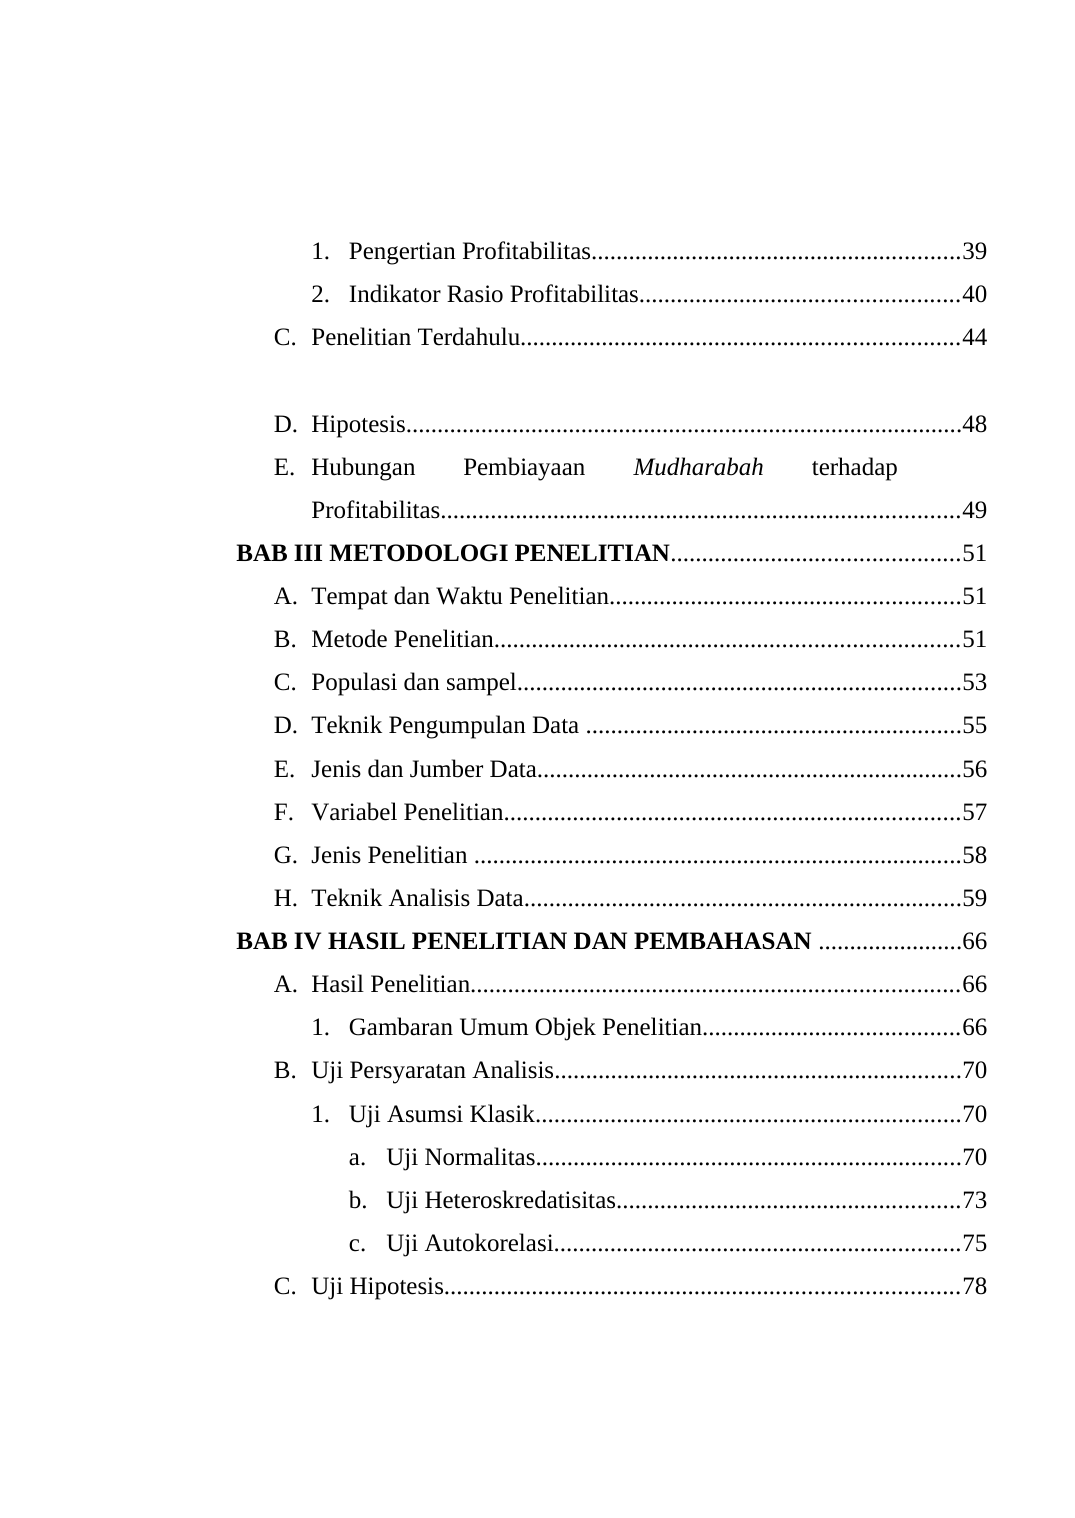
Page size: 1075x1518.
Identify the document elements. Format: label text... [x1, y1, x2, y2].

list Hubungan Pembiayaan Mudharabah terhadap Profitabilitas 49 [274, 452, 898, 524]
list Teknik Analisis Data 59 [274, 883, 898, 912]
list Jenis Penelitian 58 [274, 840, 898, 869]
list Uji Normalitas 70 [349, 1142, 898, 1171]
list Populasi dan sampel 53 [274, 667, 898, 696]
list Variabel Penelitian 57 [274, 797, 898, 826]
list Pengertian Profitabilitas 39 [311, 236, 898, 265]
list Uji Asumsi Klasik 70 [311, 1099, 898, 1127]
list Hipotesis 48 [274, 409, 898, 437]
list Uji Autokorelasi 75 [349, 1228, 898, 1257]
list BAB III METODOLOGI PENELITIAN 51 [236, 538, 898, 567]
list Tempat dan Waktu Penelitian 51 [274, 581, 898, 610]
list Uji Hipotesis 78 [274, 1271, 898, 1300]
list Metode Penelitian 51 [274, 624, 898, 653]
list Jenis dan Jumber Data 56 [274, 754, 898, 782]
list Teknik Pengumpulan Data 55 [274, 711, 898, 739]
list Uji Persyaratan Analisis 70 [274, 1056, 898, 1084]
list BAB IV HASIL PENELITIAN DAN PEMBAHASAN 66 [236, 926, 898, 955]
list Gambaran Umum Objek Penelitian 66 [311, 1012, 898, 1041]
list Indikator Rasio Profitabilitas. 40 [311, 279, 898, 308]
list Uji Heteroskredatisitas 73 [349, 1185, 898, 1214]
list Penelitian Terdahulu 44 [274, 322, 898, 351]
list Hasil Penelitian 66 [274, 969, 898, 998]
